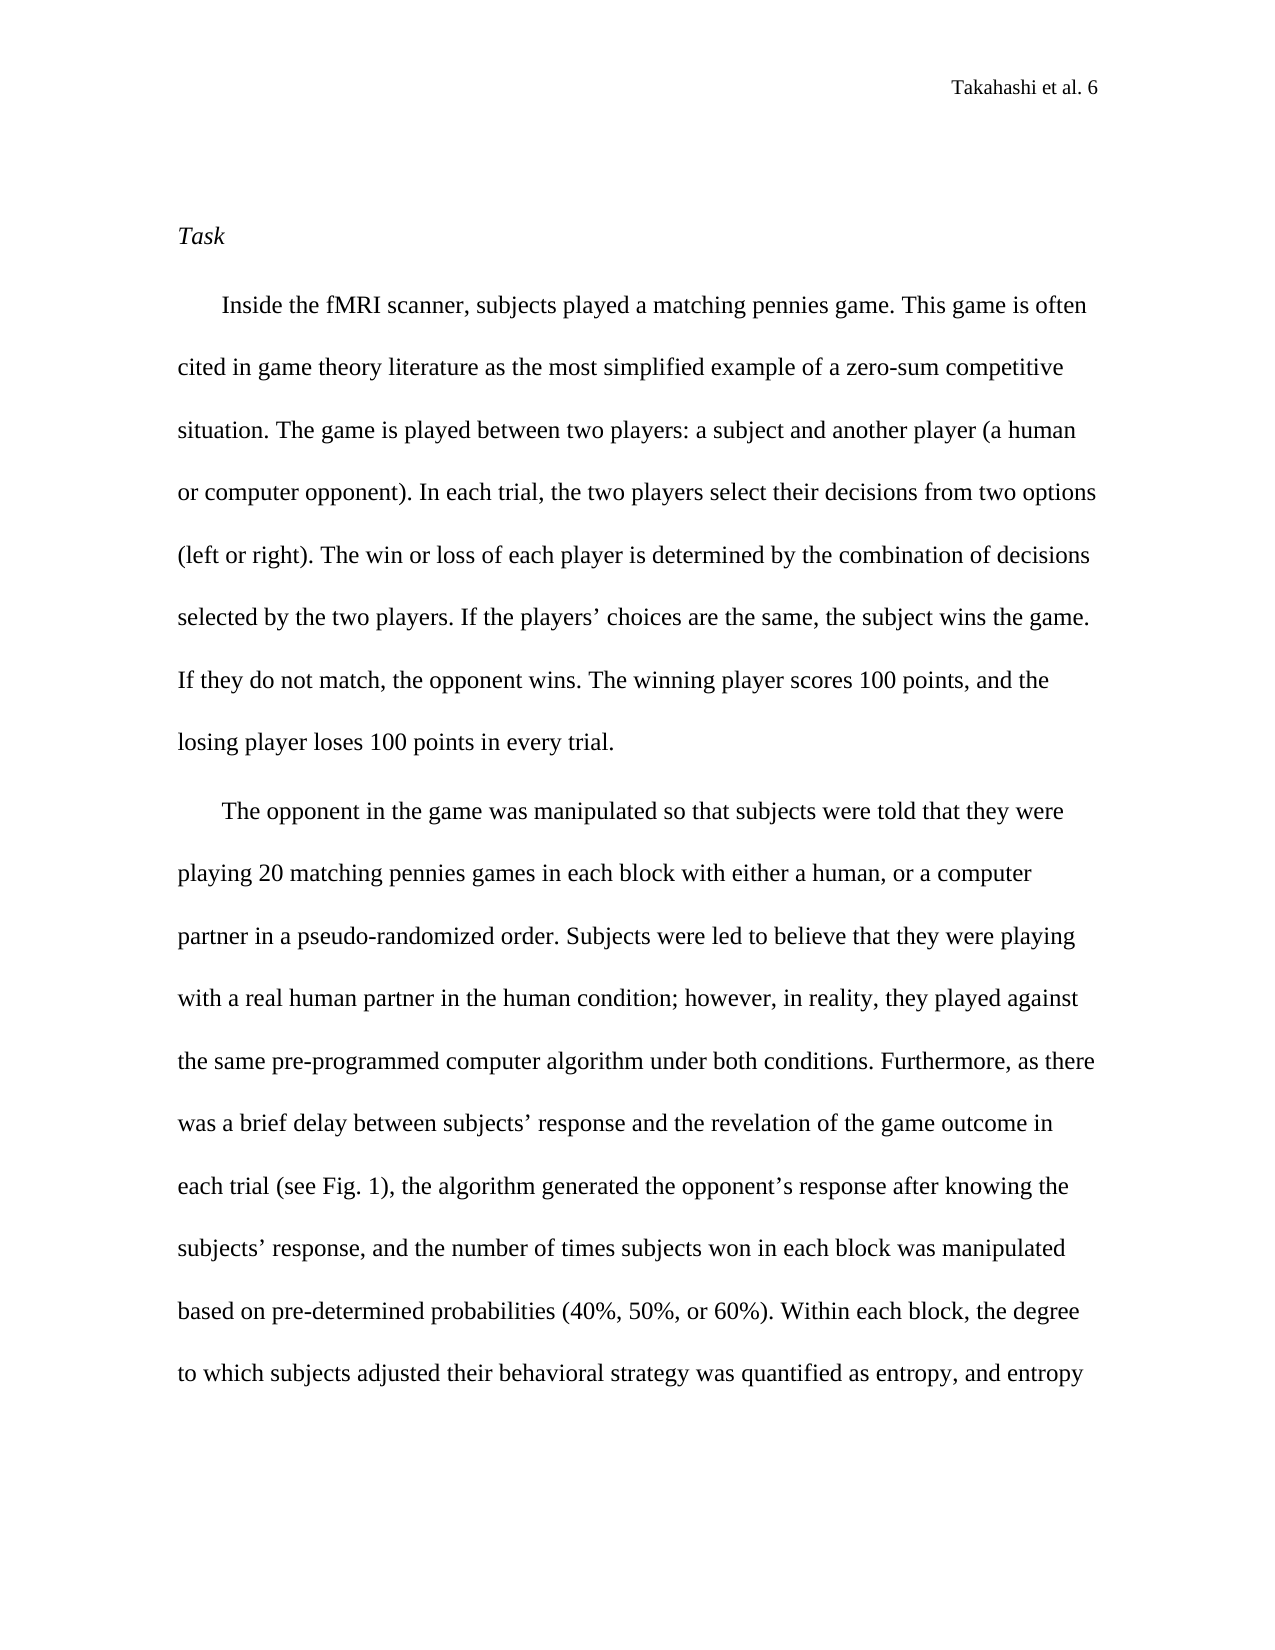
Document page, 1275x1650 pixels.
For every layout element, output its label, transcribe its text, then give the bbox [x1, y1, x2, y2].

text Inside the fMRI scanner, subjects played a matching pennies game. This game is often cited in game theory literature as the most simplified example of a zero-sum competitive situation. The game is played between two players: a subject and another player (a human or computer opponent). In each trial, the two players select their decisions from two options (left or right). The win or loss of each player is determined by the combination of decisions selected by the two players. If the players’ choices are the same, the subject wins the game. If they do not match, the opponent wins. The winning player scores 100 points, and the losing player loses 100 points in every trial. [177, 283, 1098, 762]
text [177, 789, 1098, 1393]
text Task [177, 215, 1098, 256]
